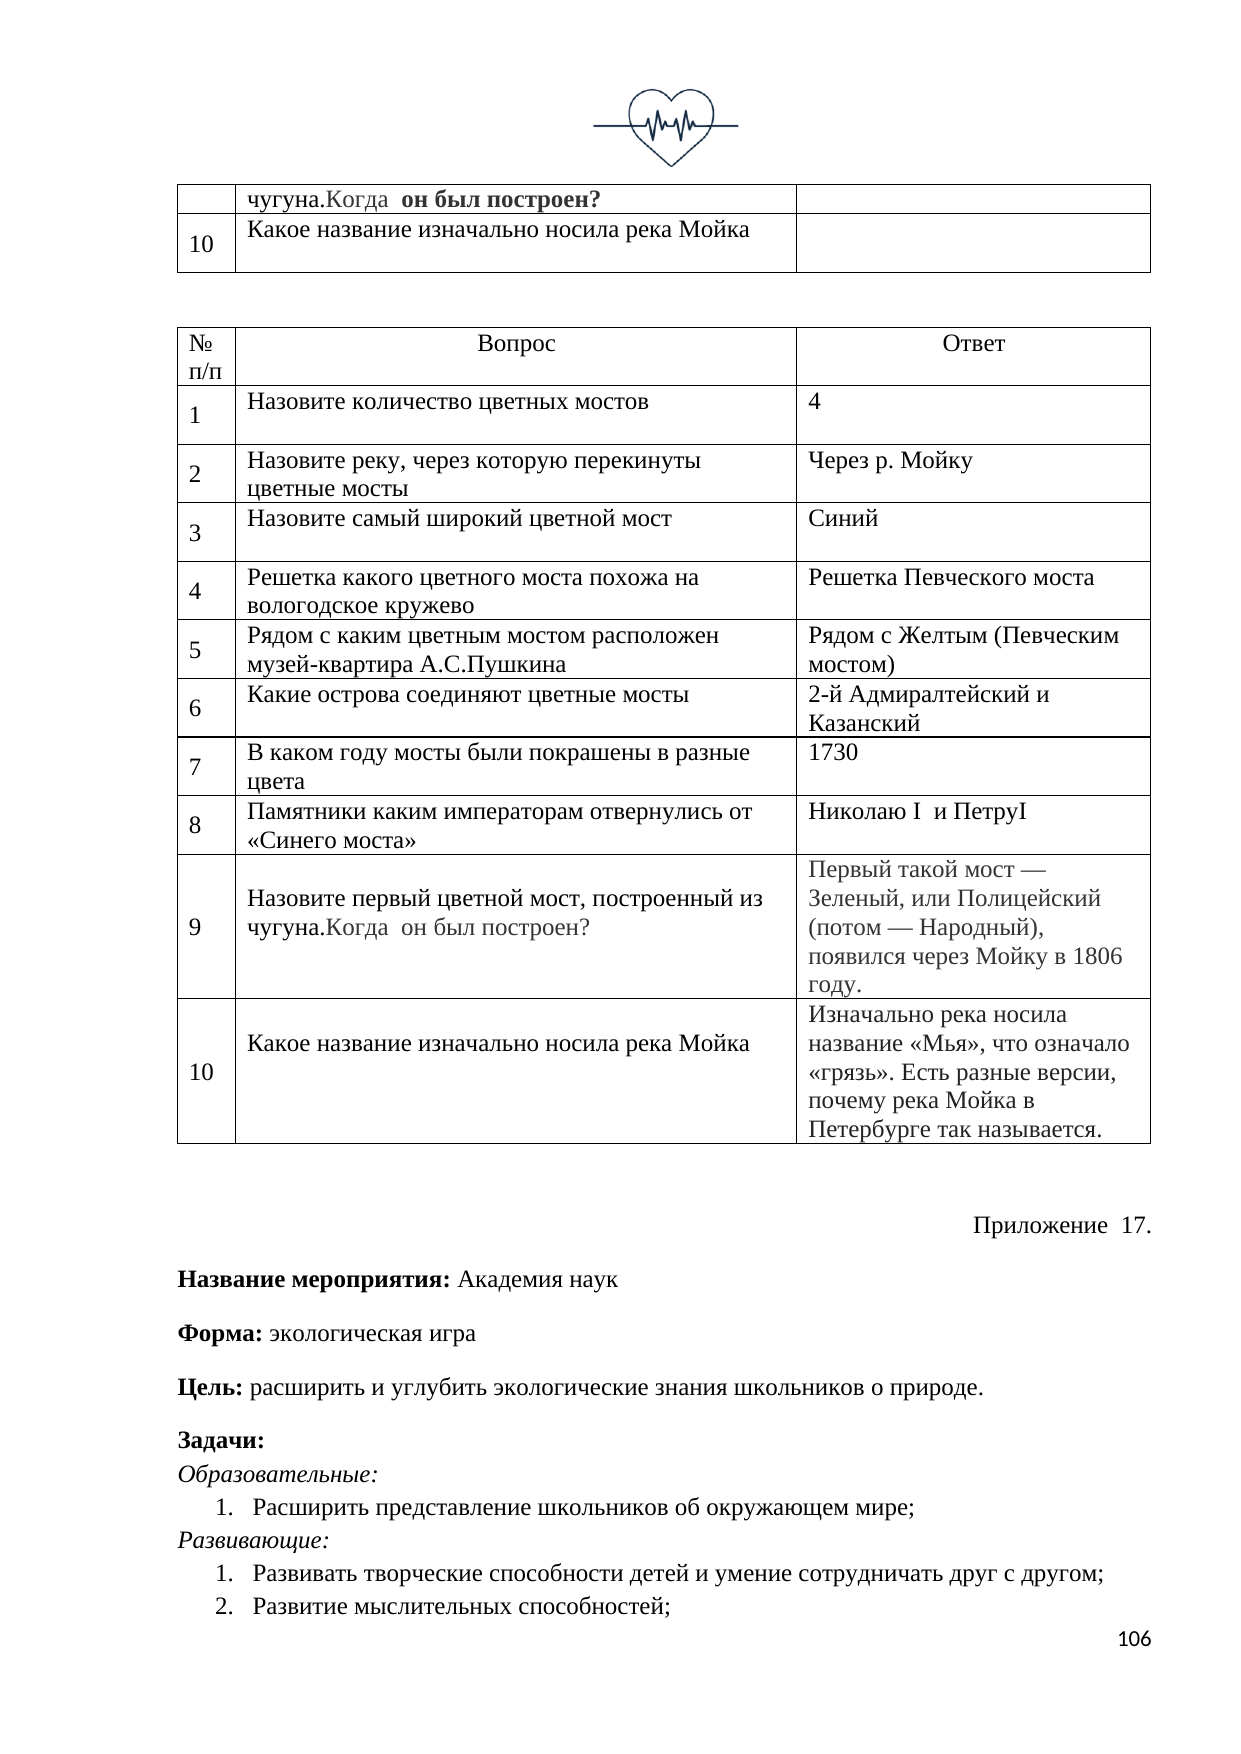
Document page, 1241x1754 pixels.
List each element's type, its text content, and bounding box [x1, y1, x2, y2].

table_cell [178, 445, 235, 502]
list Расширить представление школьников об окружающем мире; [215, 1492, 1152, 1520]
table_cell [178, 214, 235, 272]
text Образовательные: [177, 1459, 1152, 1487]
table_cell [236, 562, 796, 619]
text Развивающие: [177, 1525, 1152, 1553]
list Развитие мыслительных способностей; [215, 1591, 1152, 1619]
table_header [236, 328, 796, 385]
text Цель: расширить и углубить экологические знания школьников о природе. [177, 1372, 1152, 1401]
text Задачи: [177, 1426, 1152, 1454]
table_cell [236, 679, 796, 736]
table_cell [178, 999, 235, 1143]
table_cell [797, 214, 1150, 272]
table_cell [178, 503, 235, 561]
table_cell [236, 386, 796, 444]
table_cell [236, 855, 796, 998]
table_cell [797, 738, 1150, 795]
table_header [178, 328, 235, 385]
list Развивать творческие способности детей и умение сотрудничать друг с другом; [215, 1558, 1152, 1586]
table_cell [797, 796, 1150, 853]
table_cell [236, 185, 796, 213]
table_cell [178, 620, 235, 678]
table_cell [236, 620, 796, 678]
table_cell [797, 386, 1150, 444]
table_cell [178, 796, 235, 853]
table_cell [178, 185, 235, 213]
picture [559, 73, 769, 184]
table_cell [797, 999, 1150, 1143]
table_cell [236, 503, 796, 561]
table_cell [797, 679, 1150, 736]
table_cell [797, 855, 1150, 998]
text Название мероприятия: Академия наук [177, 1264, 1152, 1293]
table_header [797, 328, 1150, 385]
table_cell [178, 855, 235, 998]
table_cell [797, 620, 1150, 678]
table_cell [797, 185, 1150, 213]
text Приложение 17. [177, 1210, 1152, 1239]
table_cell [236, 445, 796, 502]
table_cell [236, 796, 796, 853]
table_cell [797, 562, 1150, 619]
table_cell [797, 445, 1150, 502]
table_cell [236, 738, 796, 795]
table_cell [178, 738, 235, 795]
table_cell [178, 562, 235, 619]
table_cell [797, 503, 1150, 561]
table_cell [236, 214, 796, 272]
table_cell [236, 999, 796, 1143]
text Форма: экологическая игра [177, 1318, 1152, 1347]
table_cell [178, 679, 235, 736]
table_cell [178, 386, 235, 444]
